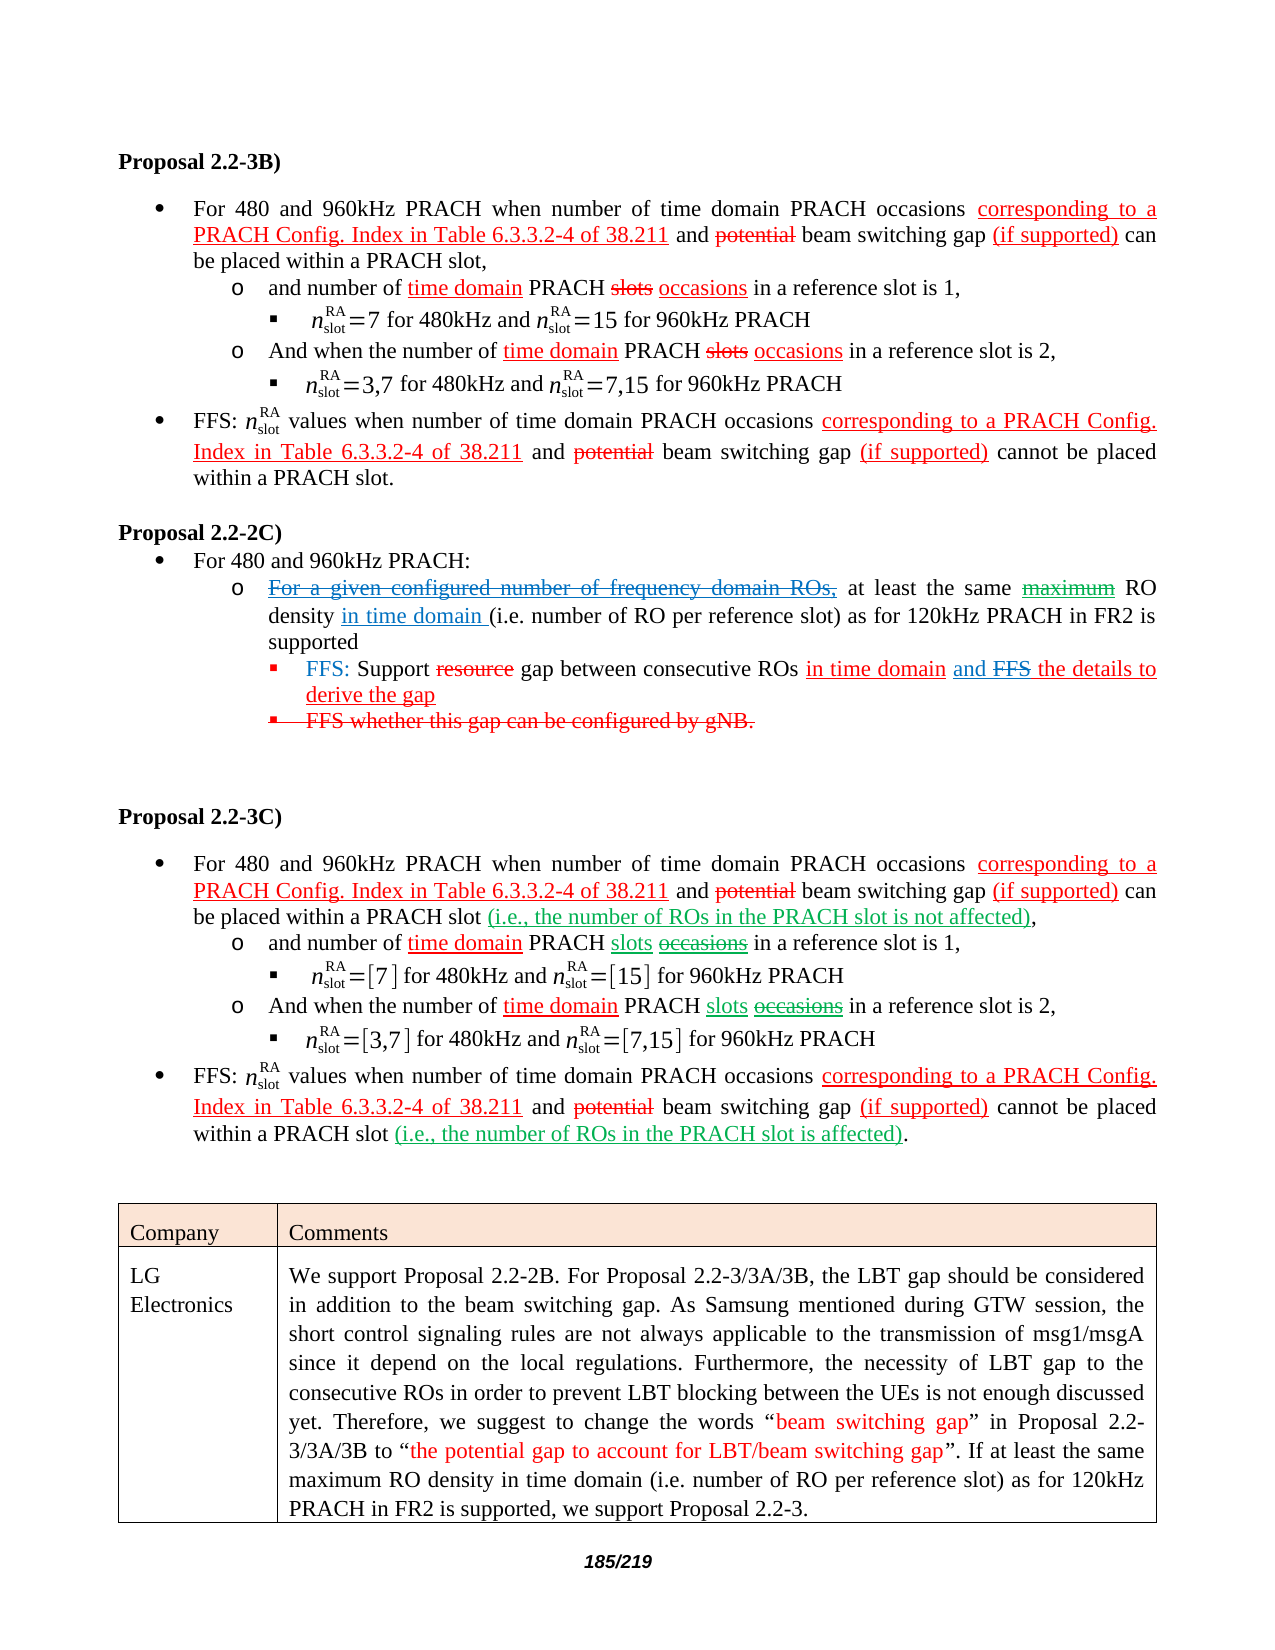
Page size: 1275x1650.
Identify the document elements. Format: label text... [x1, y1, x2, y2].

list FFS whether this gap can be configured by gNB. [268, 707, 1157, 734]
list And when the number of time domain PRACH slots occasions in a reference slot is 2, [231, 337, 1157, 365]
subtitle Proposal 2.2-3C) [118, 803, 1157, 829]
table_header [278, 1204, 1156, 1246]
list FFS: values when number of time domain PRACH occasions corresponding to a PRACH Config. Index in Table 6.3.3.2-4 of 38.211 and potential beam switching gap (if supported) cannot be placed within a PRACH slot. [156, 403, 1157, 491]
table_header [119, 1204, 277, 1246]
list For a given configured number of frequency domain ROs, at least the same maximum RO density in time domain (i.e. number of RO per reference slot) as for 120kHz PRACH in FR2 is supported [231, 574, 1157, 655]
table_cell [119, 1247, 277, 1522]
list FFS: Support resource gap between consecutive ROs in time domain and FFS the details to derive the gap [268, 655, 1157, 707]
list For 480 and 960kHz PRACH: [156, 547, 1157, 574]
list for 480kHz and for 960kHz PRACH [268, 1021, 1157, 1058]
list And when the number of time domain PRACH slots occasions in a reference slot is 2, [231, 992, 1157, 1021]
list and number of time domain PRACH slots occasions in a reference slot is 1, [231, 274, 1157, 302]
list For 480 and 960kHz PRACH when number of time domain PRACH occasions corresponding to a PRACH Config. Index in Table 6.3.3.2-4 of 38.211 and potential beam switching gap (if supported) can be placed within a PRACH slot, [156, 195, 1157, 274]
list for 480kHz and for 960kHz PRACH [268, 958, 1157, 992]
list for 480kHz and for 960kHz PRACH [268, 365, 1157, 403]
subtitle Proposal 2.2-3B) [118, 148, 1157, 174]
list FFS: values when number of time domain PRACH occasions corresponding to a PRACH Config. Index in Table 6.3.3.2-4 of 38.211 and potential beam switching gap (if supported) cannot be placed within a PRACH slot (i.e., the number of ROs in the PRACH slot is affected). [156, 1058, 1157, 1146]
list For 480 and 960kHz PRACH when number of time domain PRACH occasions corresponding to a PRACH Config. Index in Table 6.3.3.2-4 of 38.211 and potential beam switching gap (if supported) can be placed within a PRACH slot (i.e., the number of ROs in the PRACH slot is not affected), [156, 850, 1157, 929]
text Proposal 2.2-2C) [118, 519, 1157, 545]
list for 480kHz and for 960kHz PRACH [268, 302, 1157, 337]
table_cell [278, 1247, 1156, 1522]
list and number of time domain PRACH slots occasions in a reference slot is 1, [231, 929, 1157, 958]
